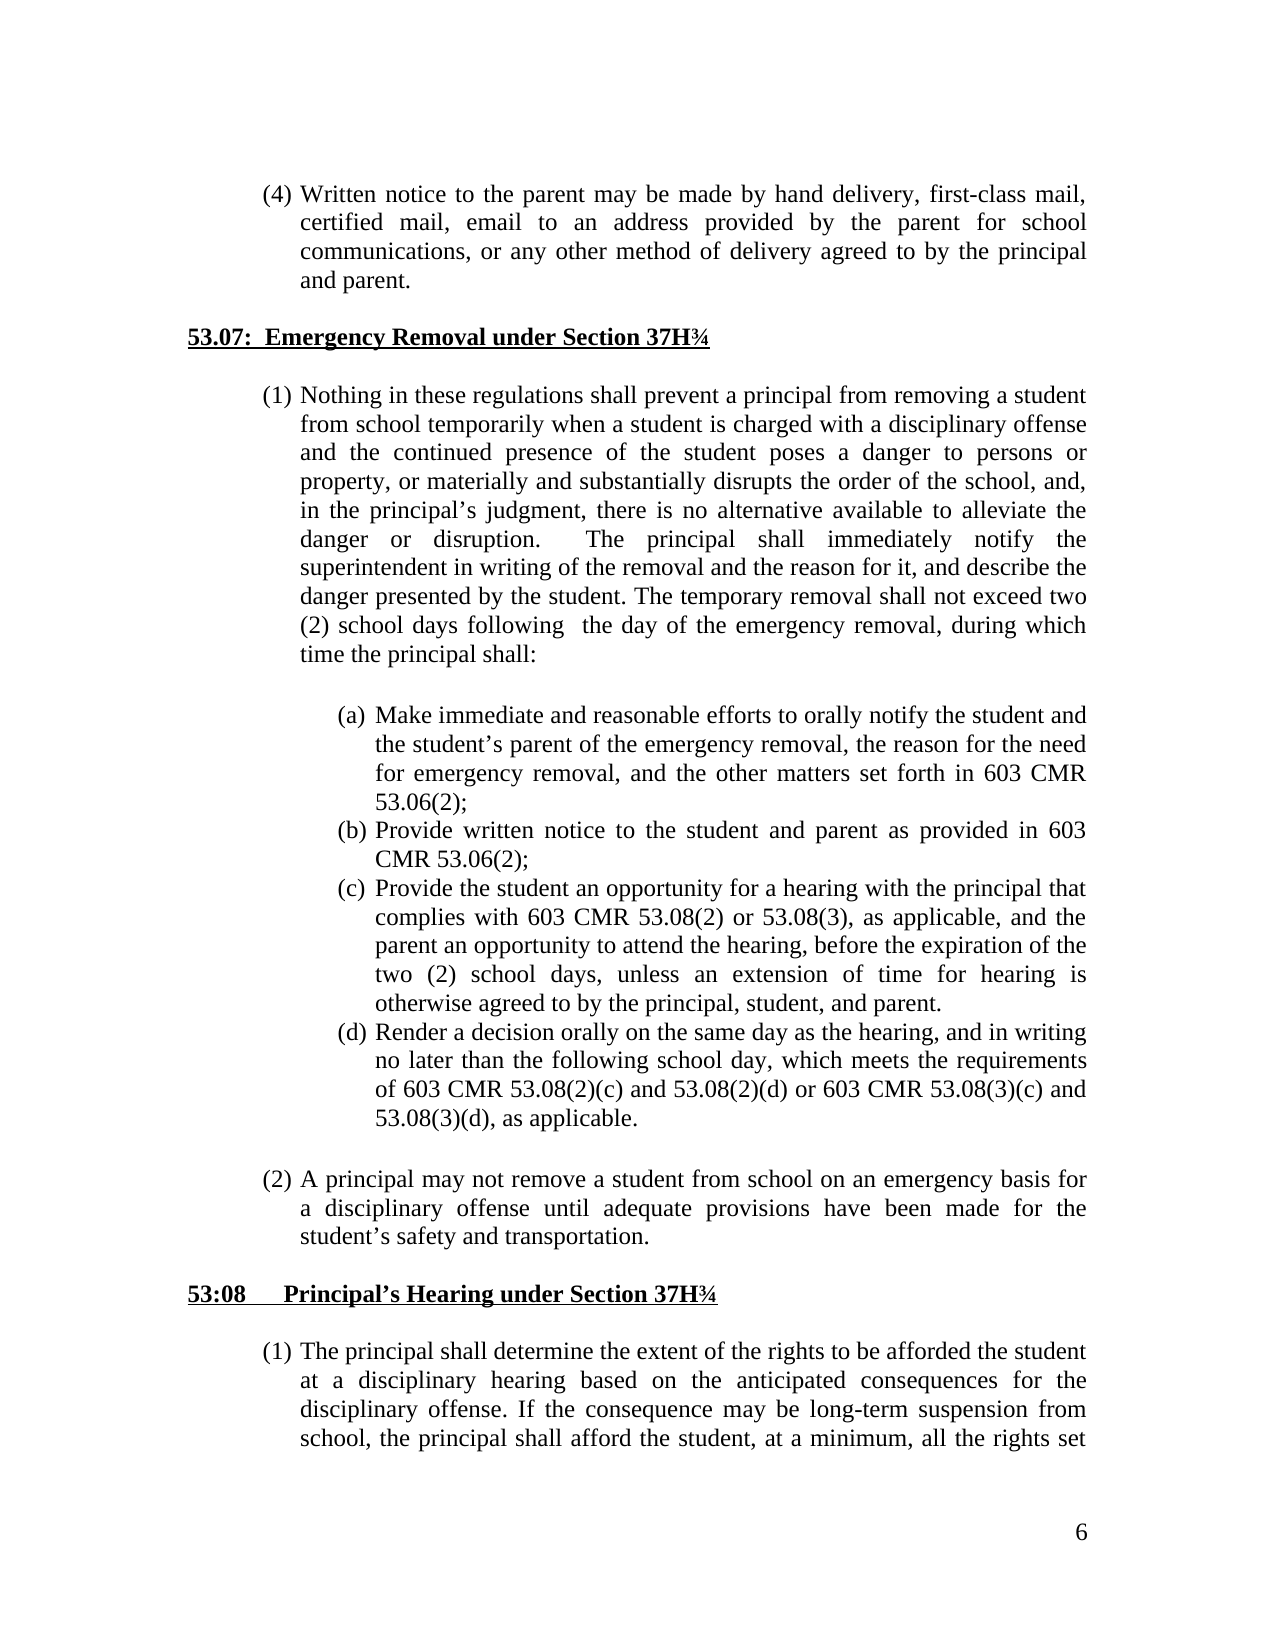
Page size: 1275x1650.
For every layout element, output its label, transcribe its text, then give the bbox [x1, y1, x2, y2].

list Provide the student an opportunity for a hearing with the principal that complies with 603 CMR 53.08(2) or 53.08(3), as applicable, and the parent an opportunity to attend the hearing, before the expiration of the two (2) school days, unless an extension of time for hearing is otherwise agreed to by the principal, student, and parent. [337, 873, 1087, 1017]
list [262, 1336, 1087, 1451]
list Written notice to the parent may be made by hand delivery, first-class mail, certified mail, email to an address provided by the parent for school communications, or any other method of delivery agreed to by the principal and parent. [262, 179, 1087, 294]
list Make immediate and reasonable efforts to orally notify the student and the student’s parent of the emergency removal, the reason for the need for emergency removal, and the other matters set forth in 603 CMR 53.06(2); [337, 701, 1087, 816]
list Render a decision orally on the same day as the hearing, and in writing no later than the following school day, which meets the requirements of 603 CMR 53.08(2)(c) and 53.08(2)(d) or 603 CMR 53.08(3)(c) and 53.08(3)(d), as applicable. [337, 1017, 1087, 1132]
list Provide written notice to the student and parent as provided in 603 CMR 53.06(2); [337, 816, 1087, 873]
text 53.07: Emergency Removal under Section 37H¾ [187, 322, 1087, 351]
list A principal may not remove a student from school on an emergency basis for a disciplinary offense until adequate provisions have been made for the student’s safety and transportation. [262, 1164, 1087, 1250]
list Nothing in these regulations shall prevent a principal from removing a student from school temporarily when a student is charged with a disciplinary offense and the continued presence of the student poses a danger to persons or property, or materially and substantially disrupts the order of the school, and, in the principal’s judgment, there is no alternative available to alleviate the danger or disruption. The principal shall immediately notify the superintendent in writing of the removal and the reason for it, and describe the danger presented by the student. The temporary removal shall not exceed two (2) school days following the day of the emergency removal, during which time the principal shall: [262, 380, 1087, 667]
text 53:08 Principal’s Hearing under Section 37H¾ [187, 1279, 1087, 1308]
